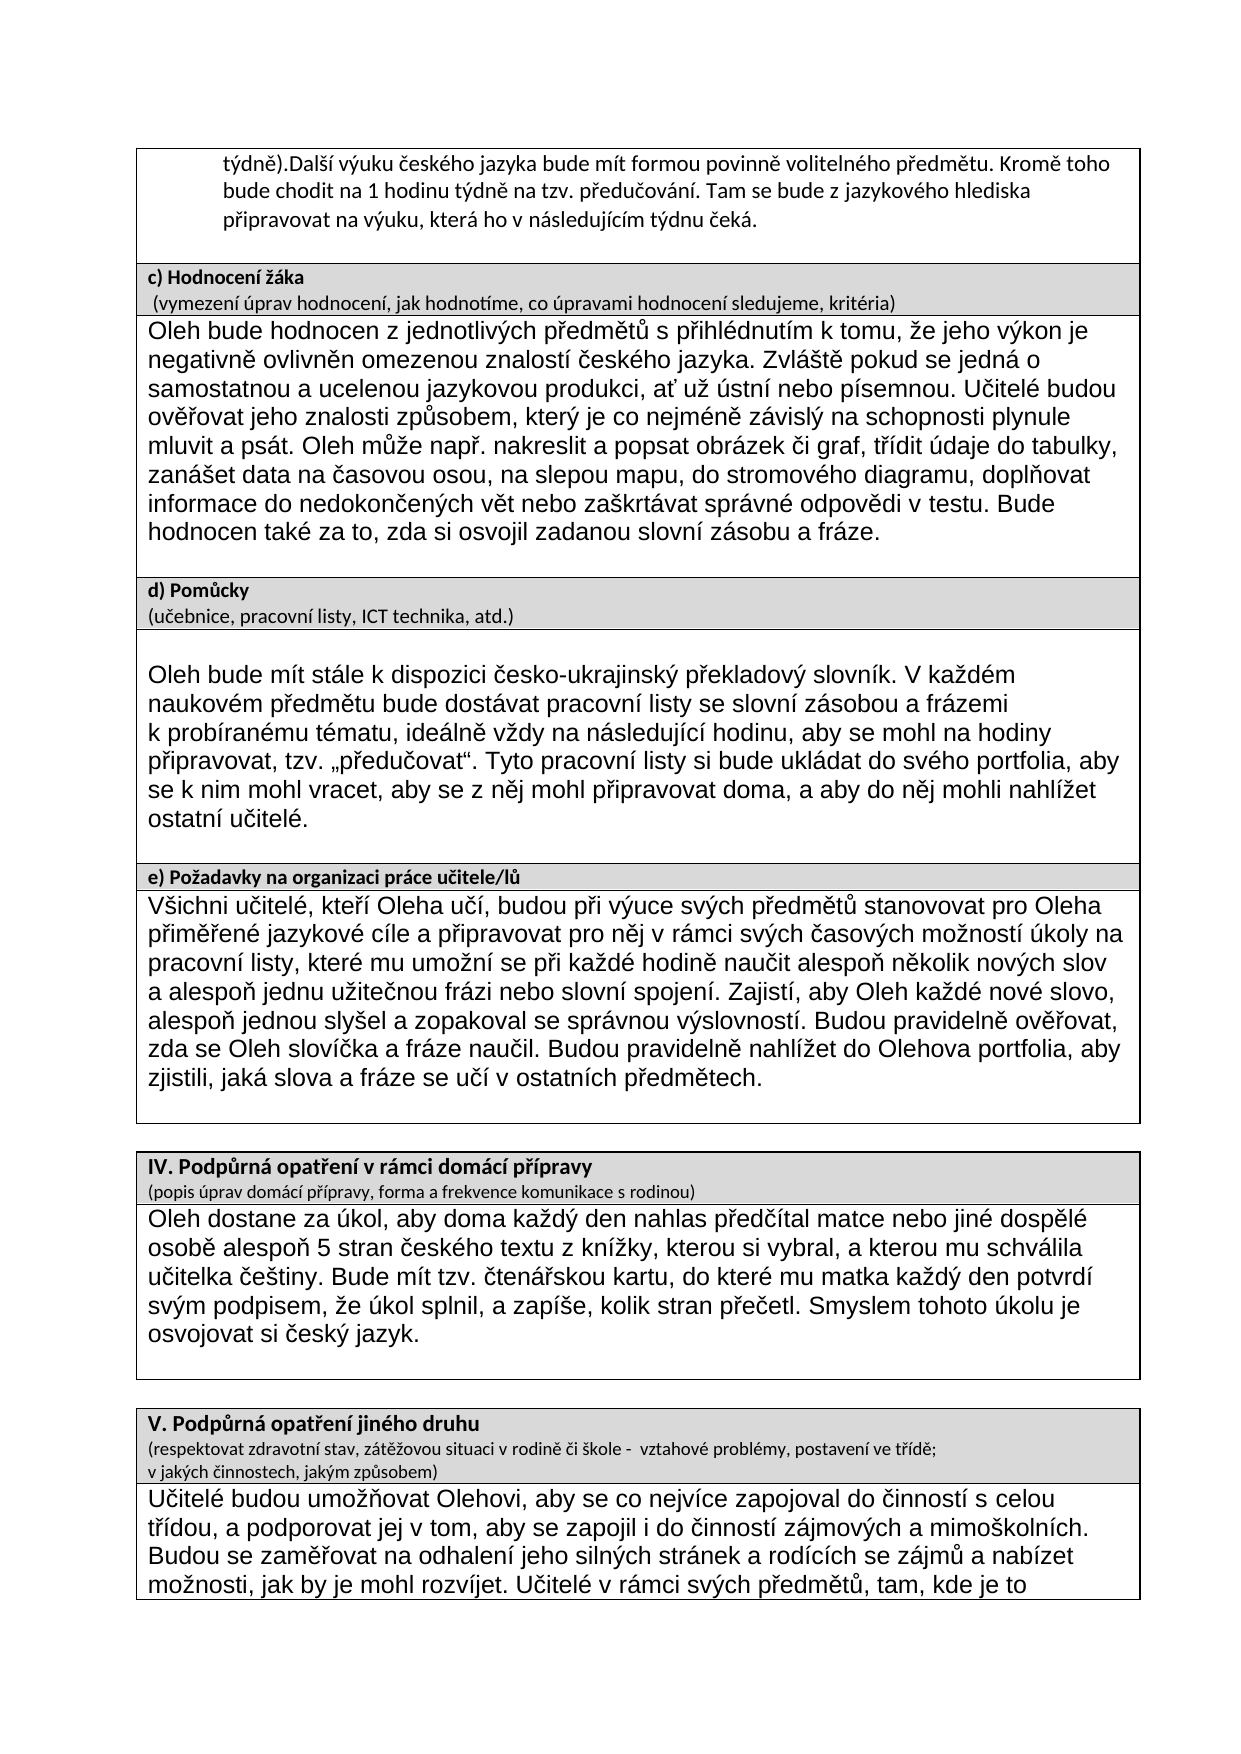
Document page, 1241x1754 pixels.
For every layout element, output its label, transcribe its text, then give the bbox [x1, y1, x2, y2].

table_cell e) Požadavky na organizaci práce učitele/lů [137, 864, 1139, 889]
table_cell [137, 891, 1139, 1122]
table_header V. Podpůrná opatření jiného druhu (respektovat zdravotní stav, zátěžovou situaci v rodině či škole - vztahové problémy, postavení ve třídě; v jakých činnostech, jakým způsobem) [137, 1409, 1139, 1483]
table_cell [137, 316, 1139, 577]
table_cell [137, 630, 1139, 863]
table_cell [137, 1484, 1139, 1599]
table_cell [137, 149, 1139, 263]
table_cell c) Hodnocení žáka (vymezení úprav hodnocení, jak hodnotíme, co úpravami hodnocení sledujeme, kritéria) [137, 264, 1139, 315]
table_header IV. Podpůrná opatření v rámci domácí přípravy (popis úprav domácí přípravy, forma a frekvence komunikace s rodinou) [137, 1153, 1139, 1203]
table_cell d) Pomůcky (učebnice, pracovní listy, ICT technika, atd.) [137, 578, 1139, 628]
table_cell [137, 1205, 1139, 1379]
